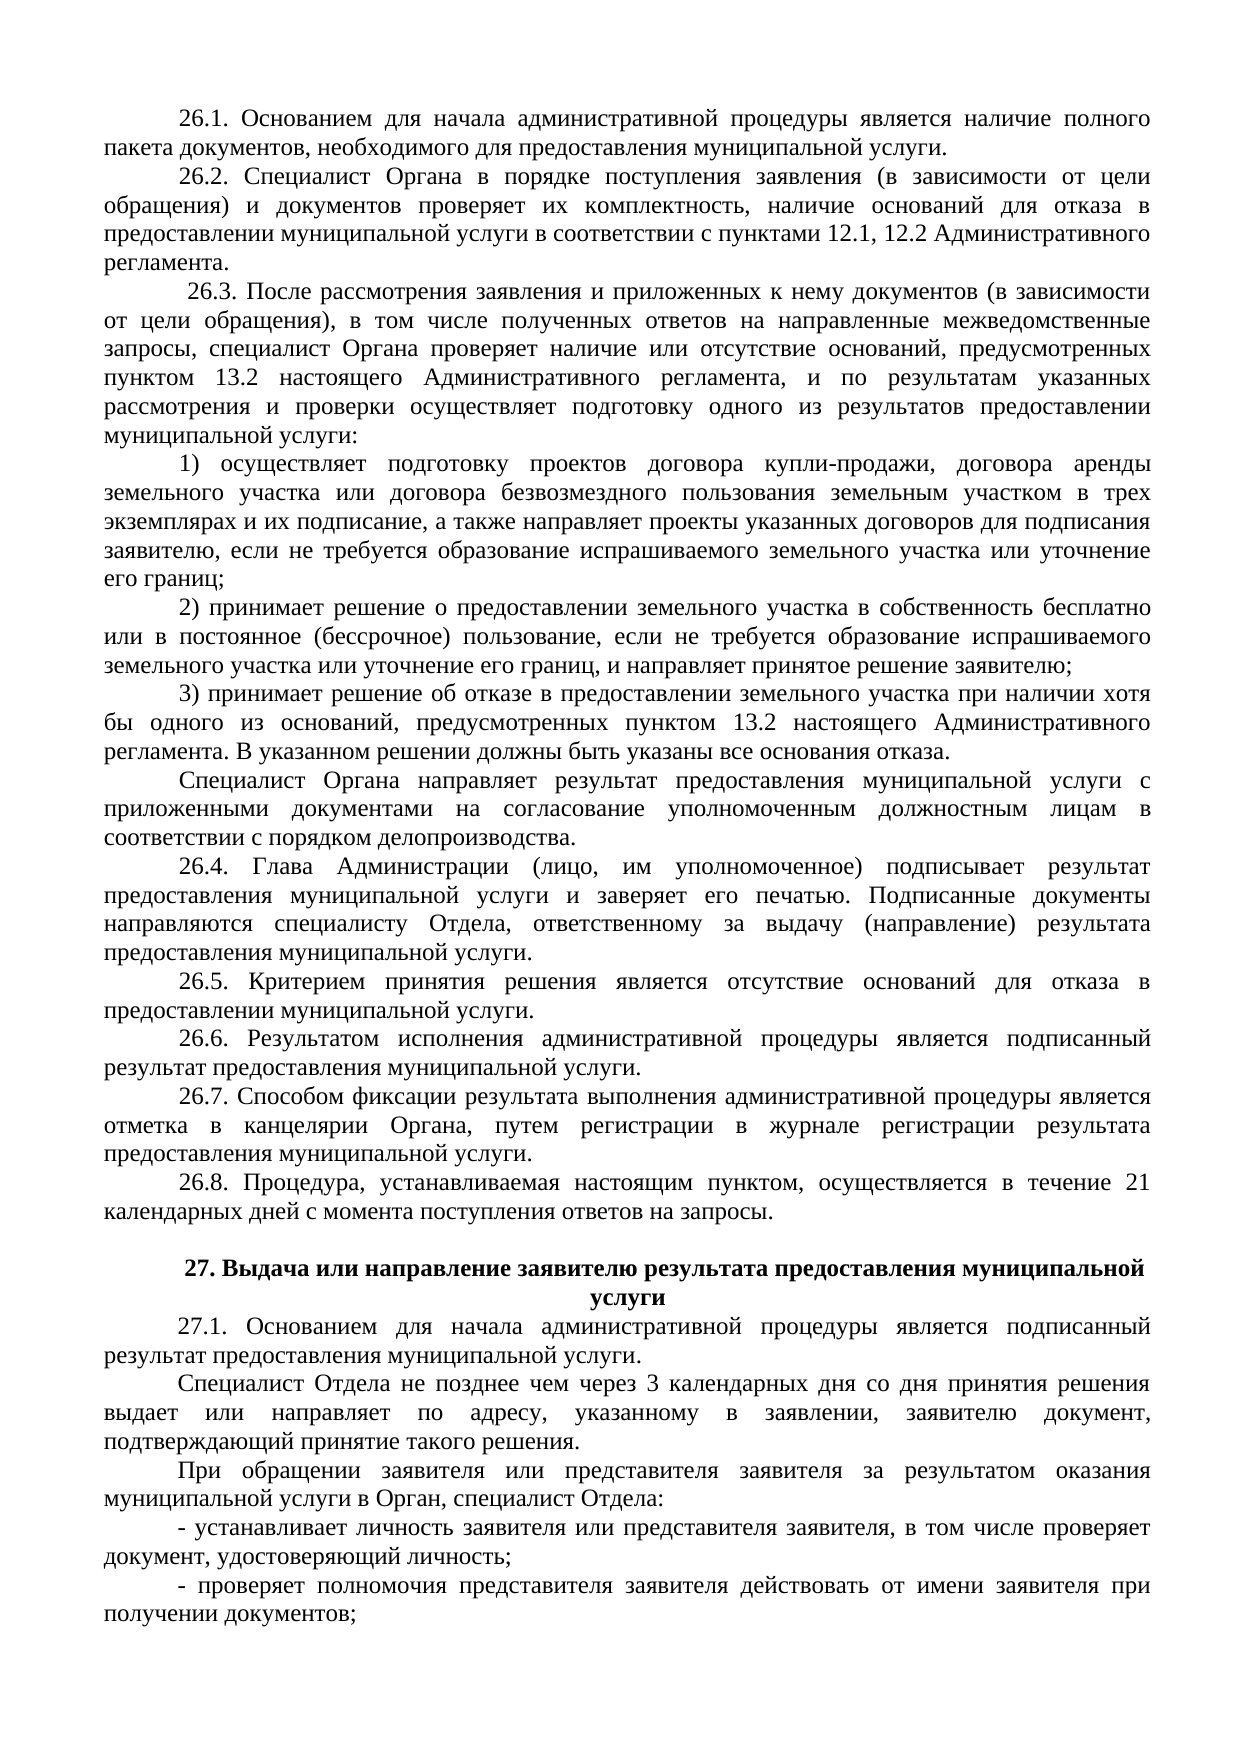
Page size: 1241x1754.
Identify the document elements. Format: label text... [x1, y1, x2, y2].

text 1) осуществляет подготовку проектов договора купли-продажи, договора аренды земельного участка или договора безвозмездного пользования земельным участком в трех экземплярах и их подписание, а также направляет проекты указанных договоров для подписания заявителю, если не требуется образование испрашиваемого земельного участка или уточнение его границ; [103, 448, 1152, 592]
text 26.2. Специалист Органа в порядке поступления заявления (в зависимости от цели обращения) и документов проверяет их комплектность, наличие оснований для отказа в предоставлении муниципальной услуги в соответствии с пунктами 12.1, 12.2 Административного регламента. [103, 161, 1152, 276]
text 27. Выдача или направление заявителю результата предоставления муниципальной услуги [103, 1253, 1152, 1311]
text 26.5. Критерием принятия решения является отсутствие оснований для отказа в предоставлении муниципальной услуги. [103, 966, 1152, 1023]
text - проверяет полномочия представителя заявителя действовать от имени заявителя при получении документов; [103, 1570, 1152, 1627]
text При обращении заявителя или представителя заявителя за результатом оказания муниципальной услуги в Орган, специалист Отдела: [103, 1455, 1152, 1512]
text 26.1. Основанием для начала административной процедуры является наличие полного пакета документов, необходимого для предоставления муниципальной услуги. [103, 103, 1152, 161]
text Специалист Отдела не позднее чем через 3 календарных дня со дня принятия решения выдает или направляет по адресу, указанному в заявлении, заявителю документ, подтверждающий принятие такого решения. [103, 1368, 1152, 1455]
text Специалист Органа направляет результат предоставления муниципальной услуги с приложенными документами на согласование уполномоченным должностным лицам в соответствии с порядком делопроизводства. [103, 765, 1152, 851]
text 27.1. Основанием для начала административной процедуры является подписанный результат предоставления муниципальной услуги. [103, 1311, 1152, 1368]
text 26.3. После рассмотрения заявления и приложенных к нему документов (в зависимости от цели обращения), в том числе полученных ответов на направленные межведомственные запросы, специалист Органа проверяет наличие или отсутствие оснований, предусмотренных пунктом 13.2 настоящего Административного регламента, и по результатам указанных рассмотрения и проверки осуществляет подготовку одного из результатов предоставлении муниципальной услуги: [103, 276, 1152, 448]
text 26.6. Результатом исполнения административной процедуры является подписанный результат предоставления муниципальной услуги. [103, 1023, 1152, 1081]
text 26.7. Способом фиксации результата выполнения административной процедуры является отметка в канцелярии Органа, путем регистрации в журнале регистрации результата предоставления муниципальной услуги. [103, 1081, 1152, 1167]
text 26.8. Процедура, устанавливаемая настоящим пунктом, осуществляется в течение 21 календарных дней с момента поступления ответов на запросы. [103, 1167, 1152, 1225]
text - устанавливает личность заявителя или представителя заявителя, в том числе проверяет документ, удостоверяющий личность; [103, 1512, 1152, 1570]
text 2) принимает решение о предоставлении земельного участка в собственность бесплатно или в постоянное (бессрочное) пользование, если не требуется образование испрашиваемого земельного участка или уточнение его границ, и направляет принятое решение заявителю; [103, 592, 1152, 678]
text 26.4. Глава Администрации (лицо, им уполномоченное) подписывает результат предоставления муниципальной услуги и заверяет его печатью. Подписанные документы направляются специалисту Отдела, ответственному за выдачу (направление) результата предоставления муниципальной услуги. [103, 851, 1152, 966]
text 3) принимает решение об отказе в предоставлении земельного участка при наличии хотя бы одного из оснований, предусмотренных пунктом 13.2 настоящего Административного регламента. В указанном решении должны быть указаны все основания отказа. [103, 678, 1152, 765]
